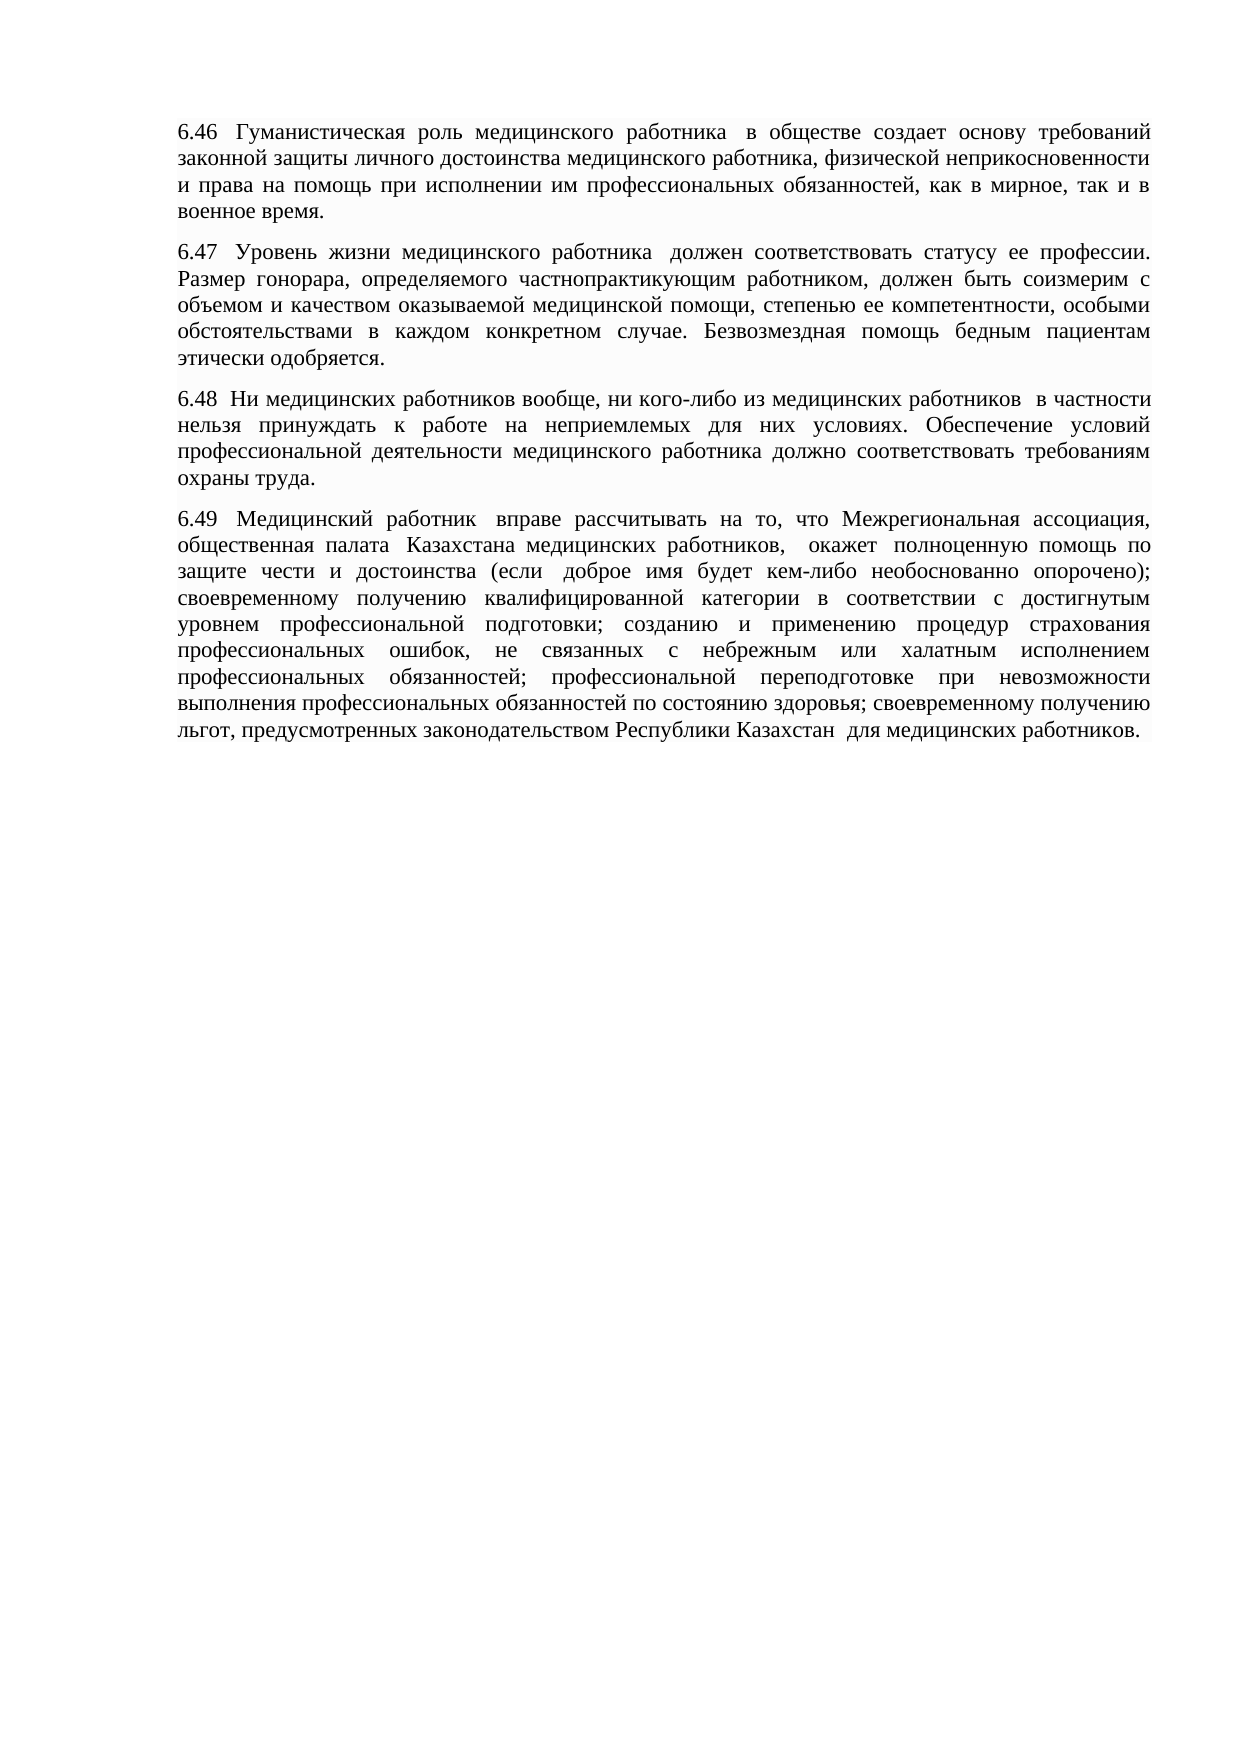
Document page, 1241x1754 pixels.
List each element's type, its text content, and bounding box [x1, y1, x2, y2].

text 6.47 Уровень жизни медицинского работника должен соответствовать статусу ее профессии. Размер гонорара, определяемого частнопрактикующим работником, должен быть соизмерим с объемом и качеством оказываемой медицинской помощи, степенью ее компетентности, особыми обстоятельствами в каждом конкретном случае. Безвозмездная помощь бедным пациентам этически одобряется. [177, 238, 1152, 370]
text 6.49 Медицинский работник вправе рассчитывать на то, что Межрегиональная ассоциация, общественная палата Казахстана медицинских работников, окажет полноценную помощь по защите чести и достоинства (если доброе имя будет кем-либо необоснованно опорочено); своевременному получению квалифицированной категории в соответствии с достигнутым уровнем профессиональной подготовки; созданию и применению процедур страхования профессиональных ошибок, не связанных с небрежным или халатным исполнением профессиональных обязанностей; профессиональной переподготовке при невозможности выполнения профессиональных обязанностей по состоянию здоровья; своевременному получению льгот, предусмотренных законодательством Республики Казахстан для медицинских работников. [177, 505, 1152, 742]
text 6.48 Ни медицинских работников вообще, ни кого-либо из медицинских работников в частности нельзя принуждать к работе на неприемлемых для них условиях. Обеспечение условий профессиональной деятельности медицинского работника должно соответствовать требованиям охраны труда. [177, 385, 1152, 490]
text 6.46 Гуманистическая роль медицинского работника в обществе создает основу требований законной защиты личного достоинства медицинского работника, физической неприкосновенности и права на помощь при исполнении им профессиональных обязанностей, как в мирное, так и в военное время. [177, 118, 1152, 223]
